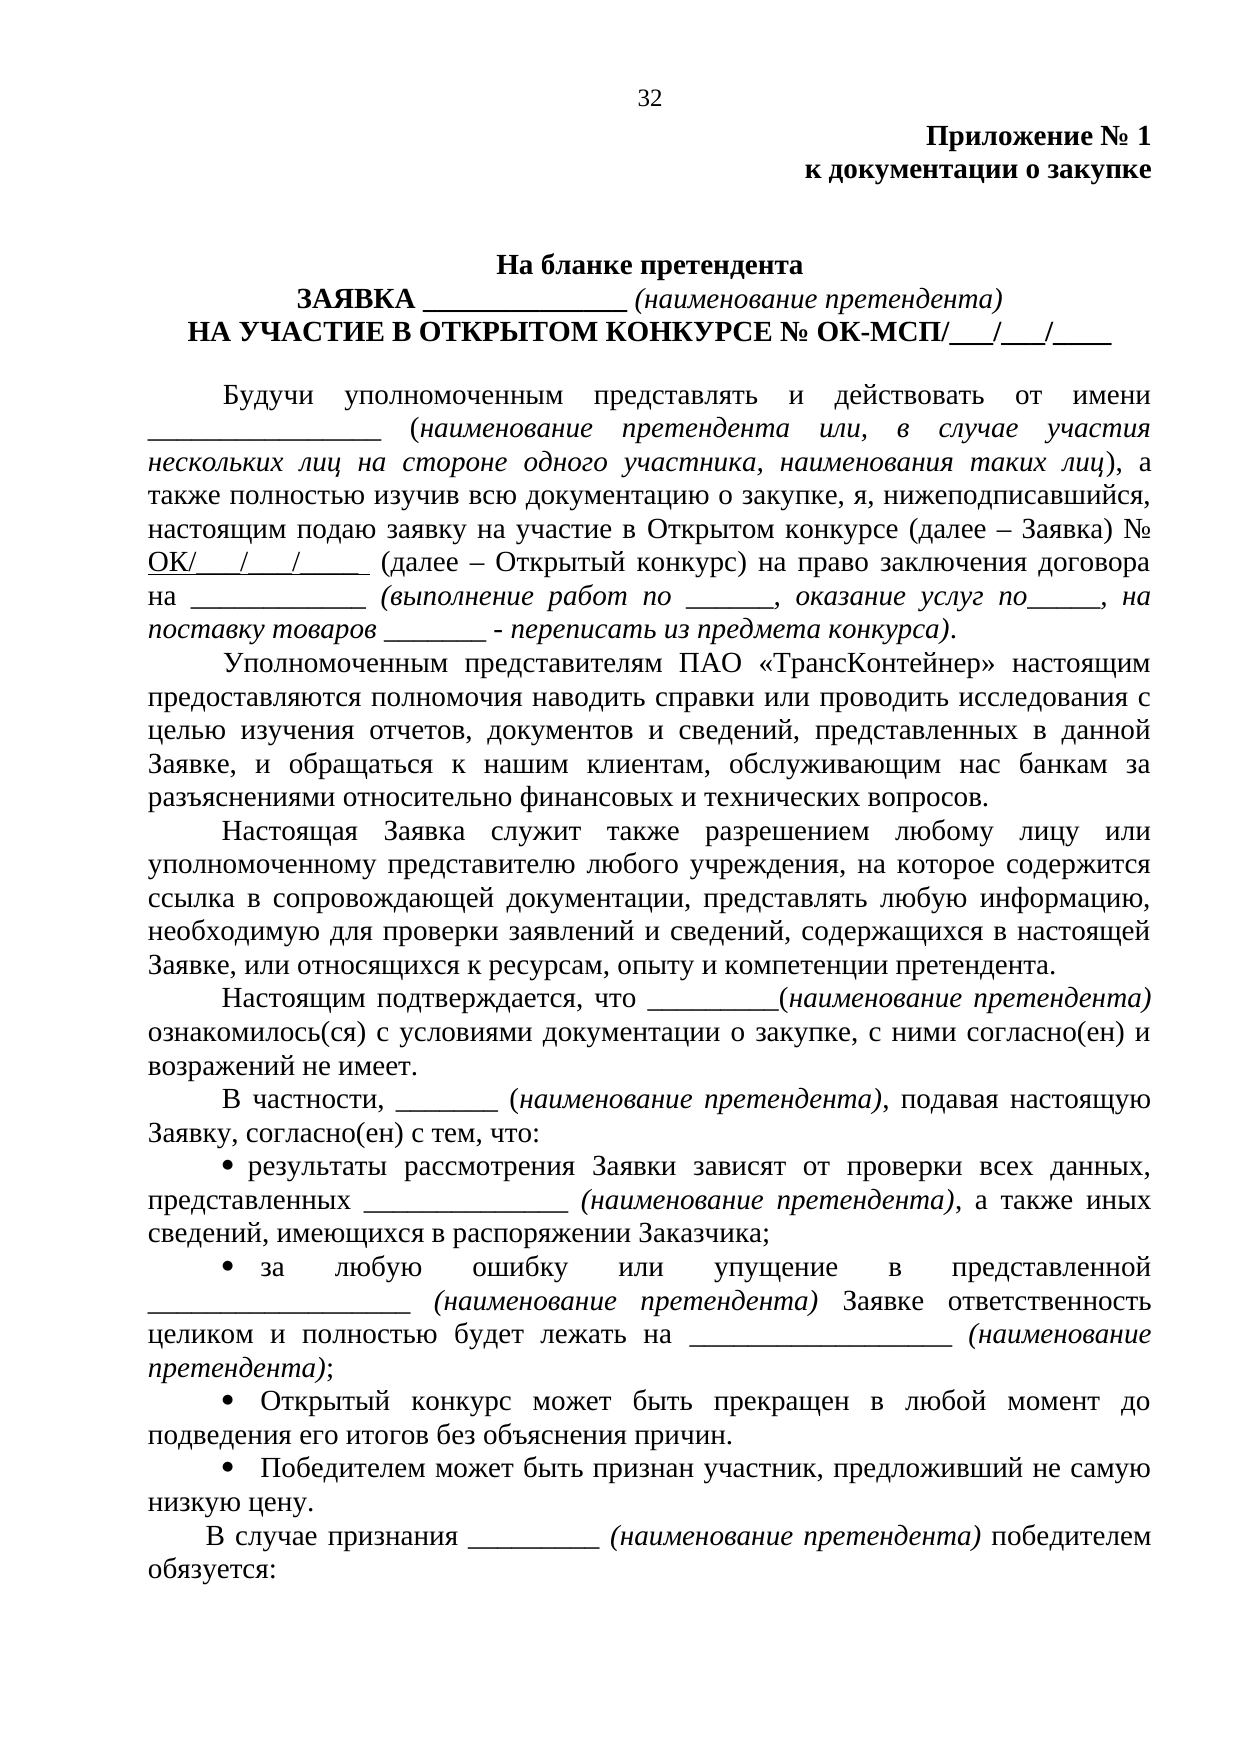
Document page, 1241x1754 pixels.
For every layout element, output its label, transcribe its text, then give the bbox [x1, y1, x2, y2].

subtitle ЗАЯВКА ______________ (наименование претендента) [148, 281, 1152, 314]
text В частности, _______ (наименование претендента), подавая настоящую Заявку, согласно(ен) с тем, что: [148, 1081, 1152, 1148]
text Будучи уполномоченным представлять и действовать от имени ________________ (наименование претендента или, в случае участия нескольких лиц на стороне одного участника, наименования таких лиц), а также полностью изучив всю документацию о закупке, я, нижеподписавшийся, настоящим подаю заявку на участие в Открытом конкурсе (далее – Заявка) № ОК/___/___/____ (далее – Открытый конкурс) на право заключения договора на ____________ (выполнение работ по ______, оказание услуг по_____, на поставку товаров _______ - переписать из предмета конкурса). [148, 377, 1152, 645]
list Победителем может быть признан участник, предложивший не самую низкую цену. [148, 1451, 1152, 1518]
list Открытый конкурс может быть прекращен в любой момент до подведения его итогов без объяснения причин. [148, 1383, 1152, 1451]
list результаты рассмотрения Заявки зависят от проверки всех данных, представленных ______________ (наименование претендента), а также иных сведений, имеющихся в распоряжении Заказчика; [148, 1148, 1152, 1249]
text На бланке претендента [148, 247, 1152, 281]
text Настоящая Заявка служит также разрешением любому лицу или уполномоченному представителю любого учреждения, на которое содержится ссылка в сопровождающей документации, представлять любую информацию, необходимую для проверки заявлений и сведений, содержащихся в настоящей Заявке, или относящихся к ресурсам, опыту и компетенции претендента. [148, 813, 1152, 981]
subtitle НА УЧАСТИЕ В ОТКРЫТОМ КОНКУРСЕ № ОК-МСП/___/___/____ [148, 314, 1152, 348]
list за любую ошибку или упущение в представленной __________________ (наименование претендента) Заявке ответственность целиком и полностью будет лежать на __________________ (наименование претендента); [148, 1249, 1152, 1383]
text Уполномоченным представителям ПАО «ТрансКонтейнер» настоящим предоставляются полномочия наводить справки или проводить исследования с целью изучения отчетов, документов и сведений, представленных в данной Заявке, и обращаться к нашим клиентам, обслуживающим нас банкам за разъяснениями относительно финансовых и технических вопросов. [148, 645, 1152, 813]
subtitle Приложение № 1 [148, 118, 1152, 152]
text В случае признания _________ (наименование претендента) победителем обязуется: [148, 1518, 1152, 1585]
text Настоящим подтверждается, что _________(наименование претендента) ознакомилось(ся) с условиями документации о закупке, с ними согласно(ен) и возражений не имеет. [148, 981, 1152, 1081]
subtitle к документации о закупке [148, 152, 1152, 185]
